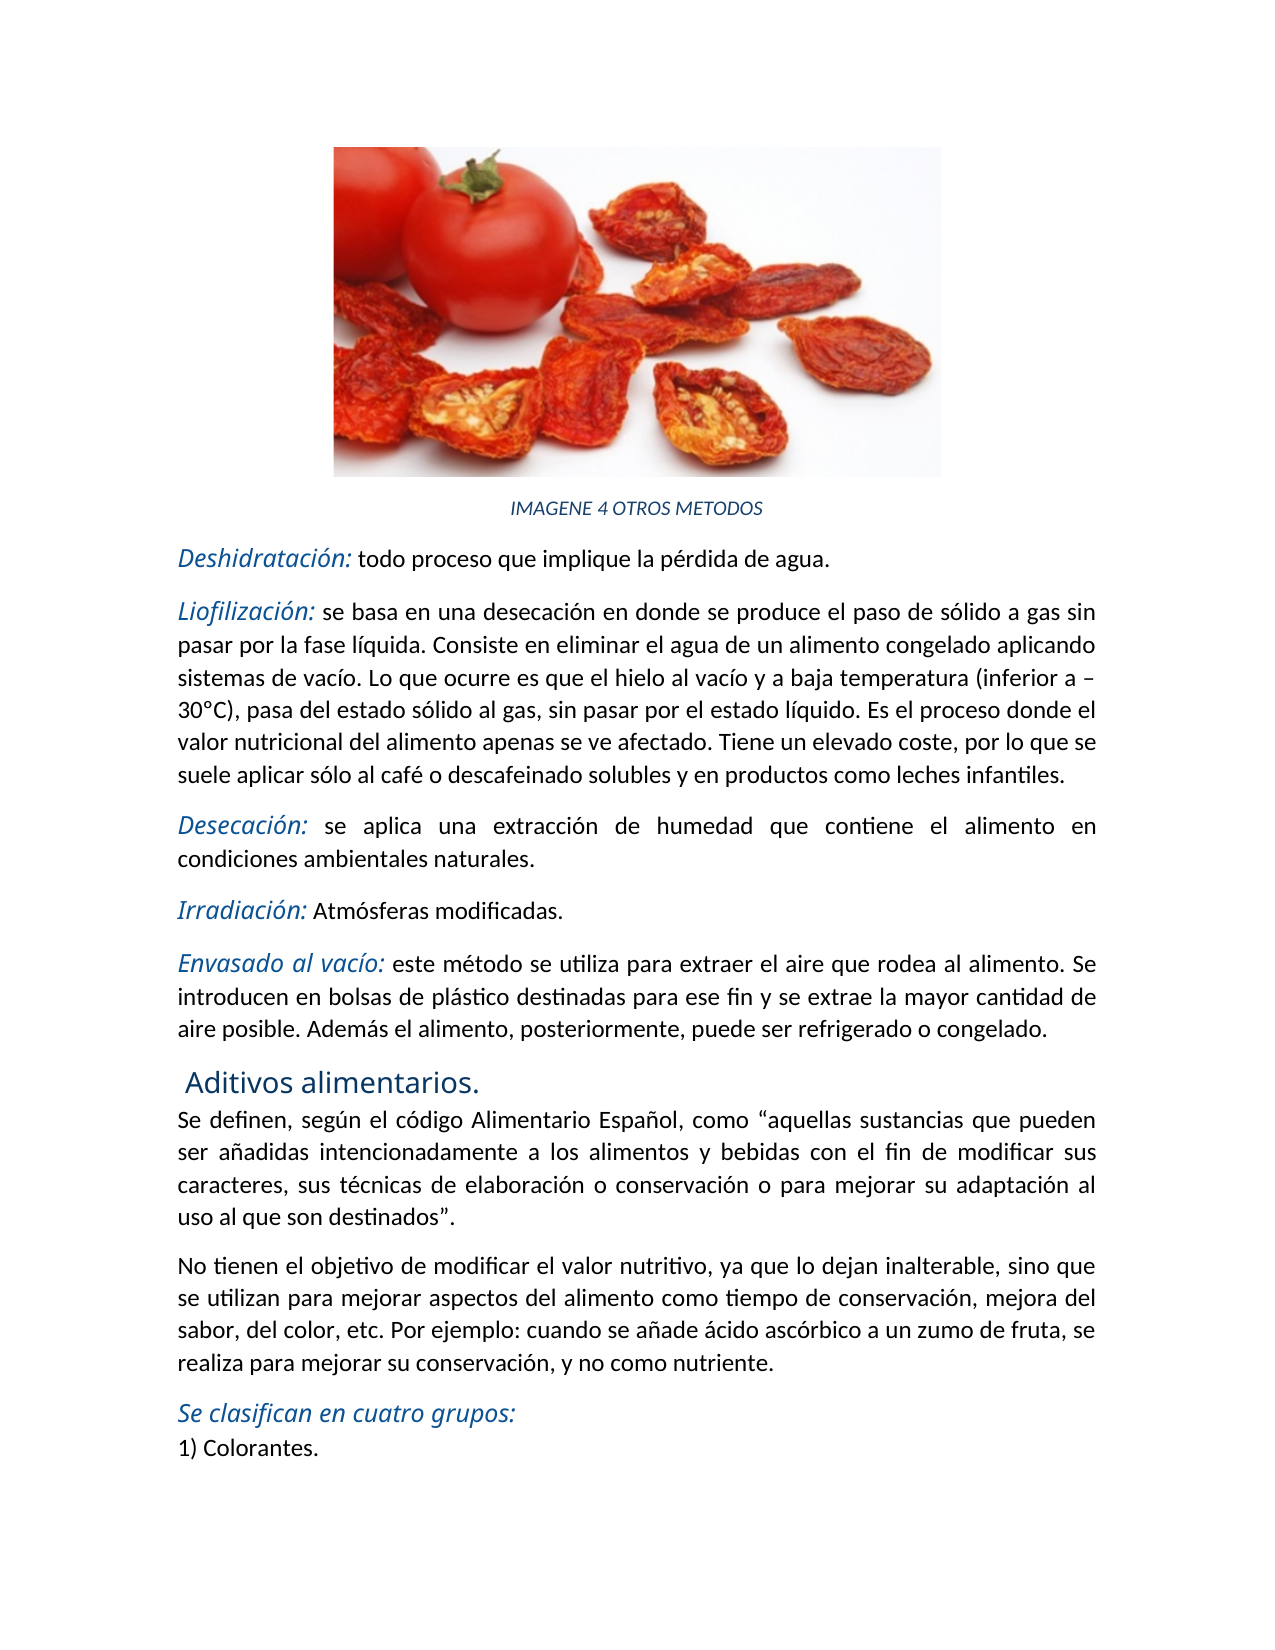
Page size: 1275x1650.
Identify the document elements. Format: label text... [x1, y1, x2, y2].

text Deshidratación: todo proceso que implique la pérdida de agua. [177, 541, 1098, 575]
text IMAGENE 4 OTROS METODOS [177, 495, 1098, 520]
subtitle Se clasifican en cuatro grupos: [177, 1396, 1098, 1430]
text Envasado al vacío: este método se utiliza para extraer el aire que rodea al alimento. Se introducen en bolsas de plástico destinadas para ese fin y se extrae la mayor cantidad de aire posible. Además el alimento, posteriormente, puede ser refrigerado o congelado. [177, 945, 1098, 1044]
text Desecación: se aplica una extracción de humedad que contiene el alimento en condiciones ambientales naturales. [177, 808, 1098, 874]
text Se definen, según el código Alimentario Español, como “aquellas sustancias que pueden ser añadidas intencionadamente a los alimentos y bebidas con el fin de modificar sus caracteres, sus técnicas de elaboración o conservación o para mejorar su adaptación al uso al que son destinados”. [177, 1104, 1098, 1232]
text Liofilización: se basa en una desecación en donde se produce el paso de sólido a gas sin pasar por la fase líquida. Consiste en eliminar el agua de un alimento congelado aplicando sistemas de vacío. Lo que ocurre es que el hielo al vacío y a baja temperatura (inferior a –30ºC), pasa del estado sólido al gas, sin pasar por el estado líquido. Es el proceso donde el valor nutricional del alimento apenas se ve afectado. Tiene un elevado coste, por lo que se suele aplicar sólo al café o descafeinado solubles y en productos como leches infantiles. [177, 594, 1098, 789]
text Irradiación: Atmósferas modificadas. [177, 892, 1098, 927]
subtitle Aditivos alimentarios. [177, 1062, 1098, 1102]
picture [333, 147, 942, 477]
text 1) Colorantes. [177, 1432, 1098, 1462]
text No tienen el objetivo de modificar el valor nutritivo, ya que lo dejan inalterable, sino que se utilizan para mejorar aspectos del alimento como tiempo de conservación, mejora del sabor, del color, etc. Por ejemplo: cuando se añade ácido ascórbico a un zumo de fruta, se realiza para mejorar su conservación, y no como nutriente. [177, 1250, 1098, 1377]
